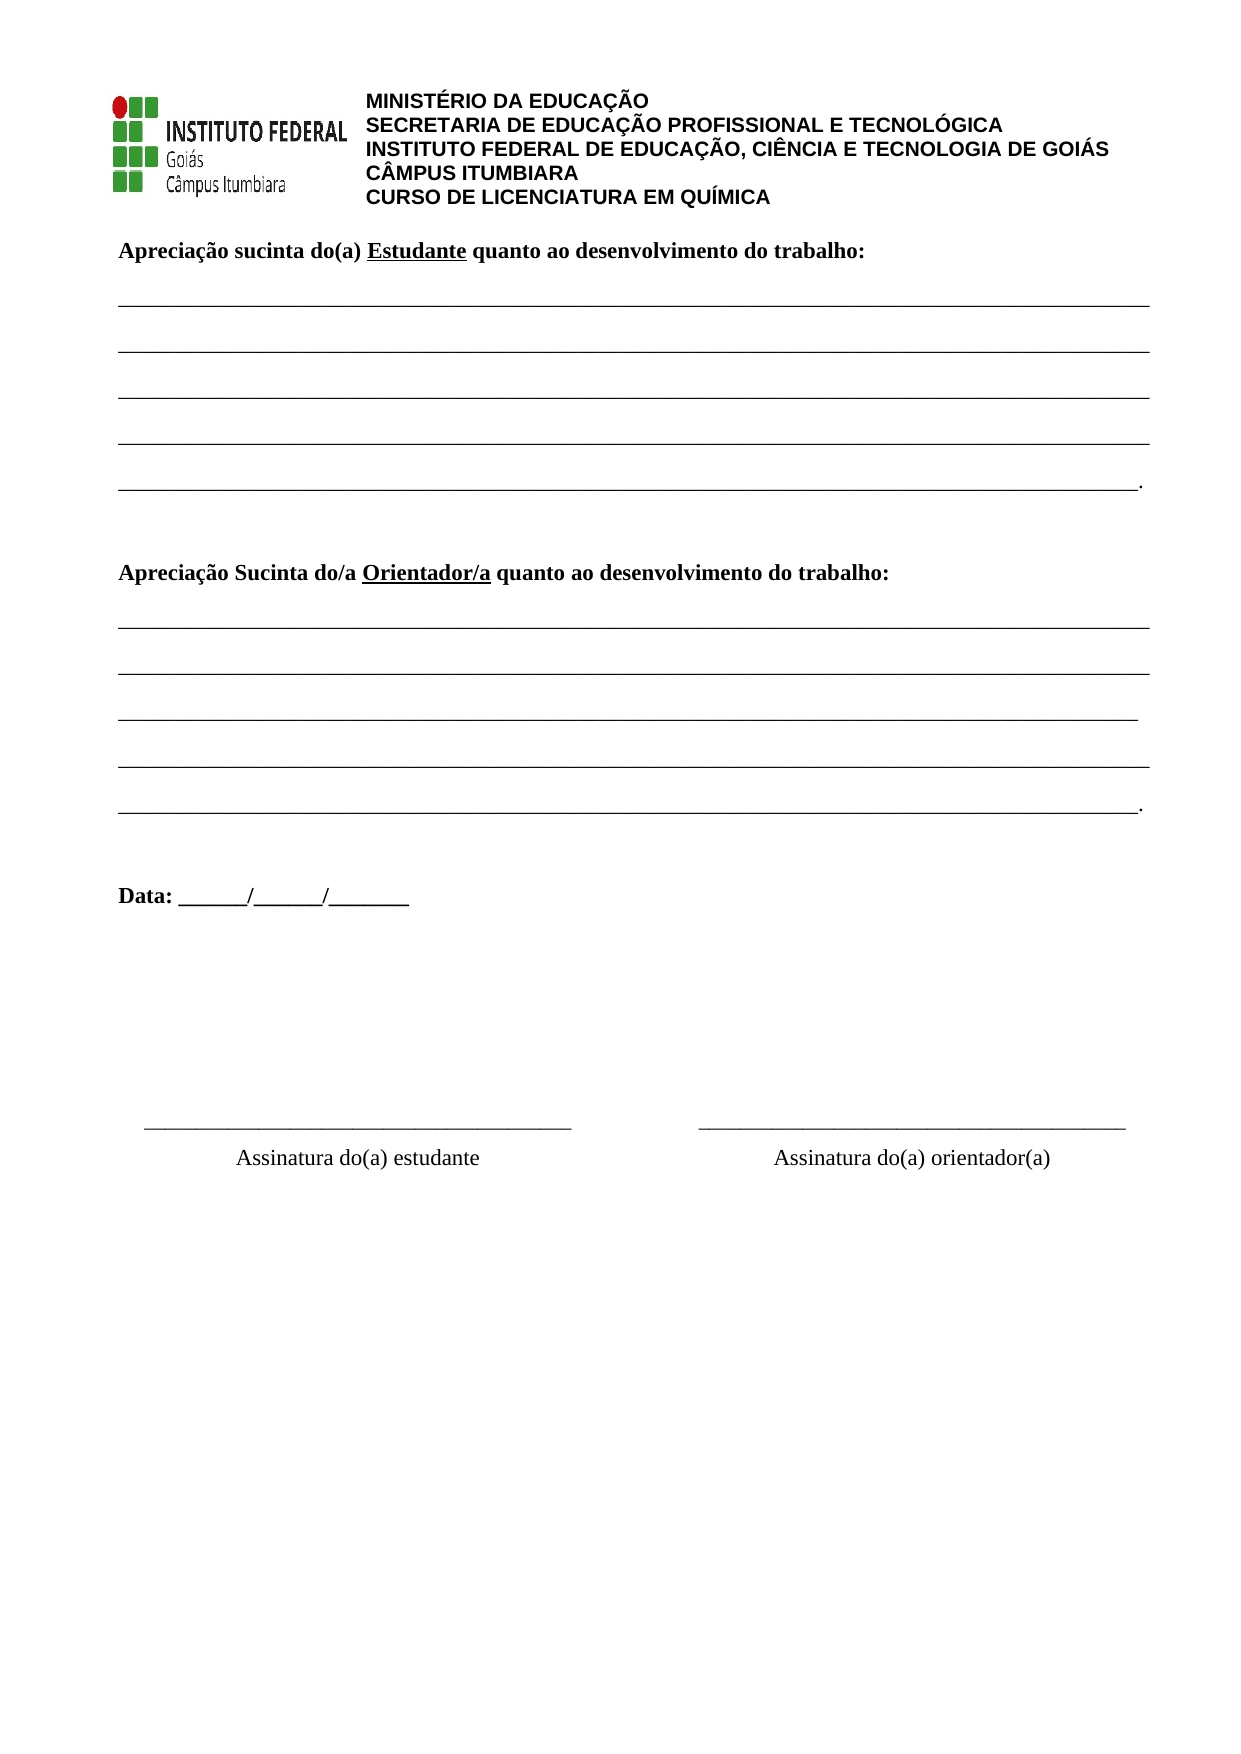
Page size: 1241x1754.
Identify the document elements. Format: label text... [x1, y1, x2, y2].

text _____________________________________________________________________________________________________________________________________________________________________________________________________________________________________________________________________________ [118, 606, 1152, 724]
picture [106, 89, 350, 208]
text Assinatura do(a) orientador(a) [672, 1143, 1152, 1170]
text Apreciação sucinta do(a) Estudante quanto ao desenvolvimento do trabalho: [118, 237, 1152, 263]
text Data: ______/______/_______ [118, 882, 1152, 908]
text Apreciação Sucinta do/a Orientador/a quanto ao desenvolvimento do trabalho: [118, 559, 1152, 586]
text _________________________________________ [672, 1107, 1152, 1132]
text _________________________________________________________________________________________________________________________________________________________________________________________________________________________________________________________________________________________________________________________________________________________________________________________________________________________________________________________________. [118, 283, 1152, 494]
text Assinatura do(a) estudante [118, 1143, 597, 1170]
text ___________________________________________________________________________________________________________________________________________________________________________________. [118, 744, 1152, 816]
text _________________________________________ [118, 1107, 597, 1132]
